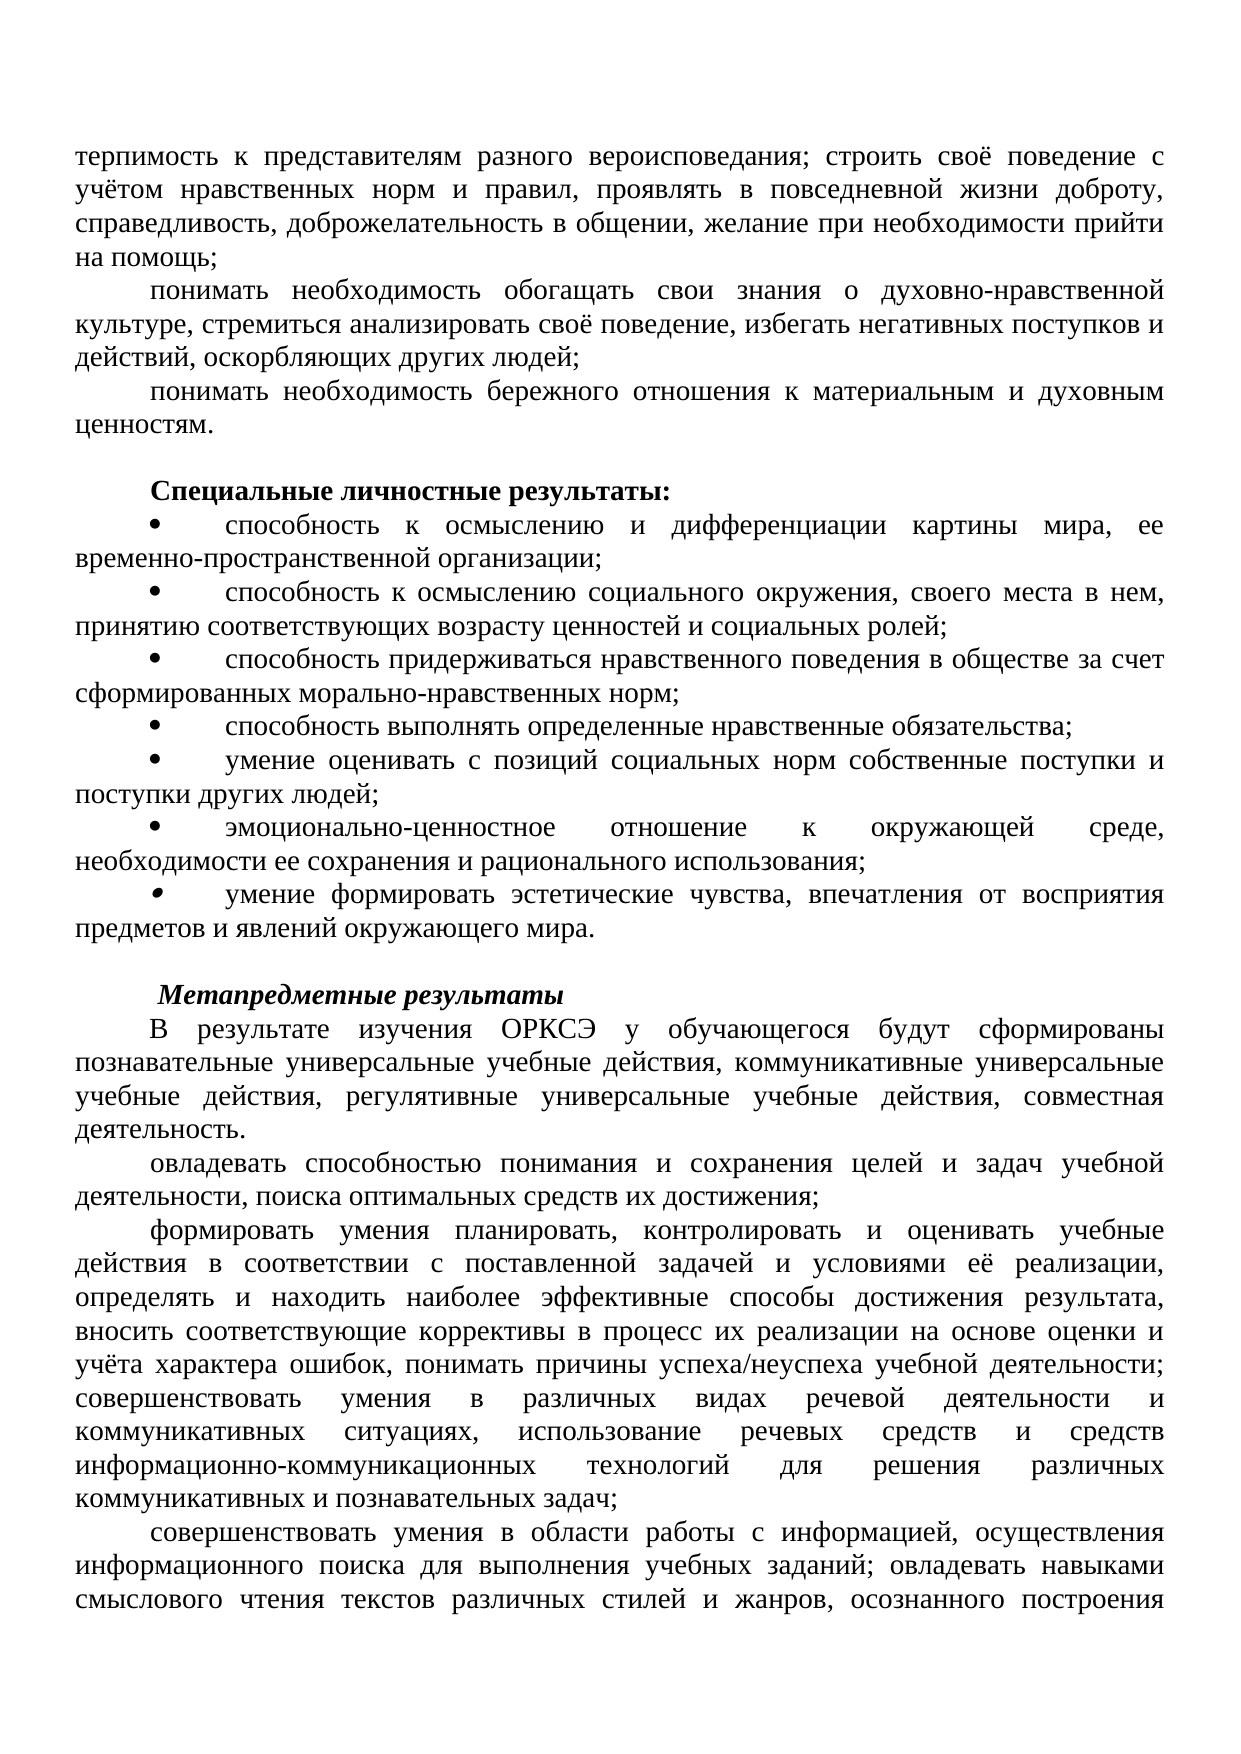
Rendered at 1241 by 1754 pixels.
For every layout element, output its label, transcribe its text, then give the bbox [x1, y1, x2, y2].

list способность к осмыслению и дифференциации картины мира, ее временно-пространственной организации; [75, 507, 1165, 574]
text Специальные личностные результаты: [75, 473, 1165, 507]
text понимать необходимость обогащать свои знания о духовно-нравственной культуре, стремиться анализировать своё поведение, избегать негативных поступков и действий, оскорбляющих других людей; [75, 272, 1165, 373]
list эмоционально-ценностное отношение к окружающей среде, необходимости ее сохранения и рационального использования; [75, 809, 1165, 877]
text понимать необходимость бережного отношения к материальным и духовным ценностям. [75, 373, 1165, 440]
list способность к осмыслению социального окружения, своего места в нем, принятию соответствующих возрасту ценностей и социальных ролей; [75, 574, 1165, 641]
text овладевать способностью понимания и сохранения целей и задач учебной деятельности, поиска оптимальных средств их достижения; [75, 1145, 1165, 1212]
list умение формировать эстетические чувства, впечатления от восприятия предметов и явлений окружающего мира. [75, 877, 1165, 944]
list способность придерживаться нравственного поведения в обществе за счет сформированных морально-нравственных норм; [75, 641, 1165, 708]
text Метапредметные результаты [150, 977, 1165, 1011]
list умение оценивать с позиций социальных норм собственные поступки и поступки других людей; [75, 742, 1165, 809]
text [75, 138, 1165, 272]
text В результате изучения ОРКСЭ у обучающегося будут сформированы познавательные универсальные учебные действия, коммуникативные универсальные учебные действия, регулятивные универсальные учебные действия, совместная деятельность. [75, 1011, 1165, 1145]
list способность выполнять определенные нравственные обязательства; [75, 708, 1165, 742]
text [75, 1514, 1165, 1614]
text формировать умения планировать, контролировать и оценивать учебные действия в соответствии с поставленной задачей и условиями её реализации, определять и находить наиболее эффективные способы достижения результата, вносить соответствующие коррективы в процесс их реализации на основе оценки и учёта характера ошибок, понимать причины успеха/неуспеха учебной деятельности; совершенствовать умения в различных видах речевой деятельности и коммуникативных ситуациях, использование речевых средств и средств информационно-коммуникационных технологий для решения различных коммуникативных и познавательных задач; [75, 1212, 1165, 1514]
